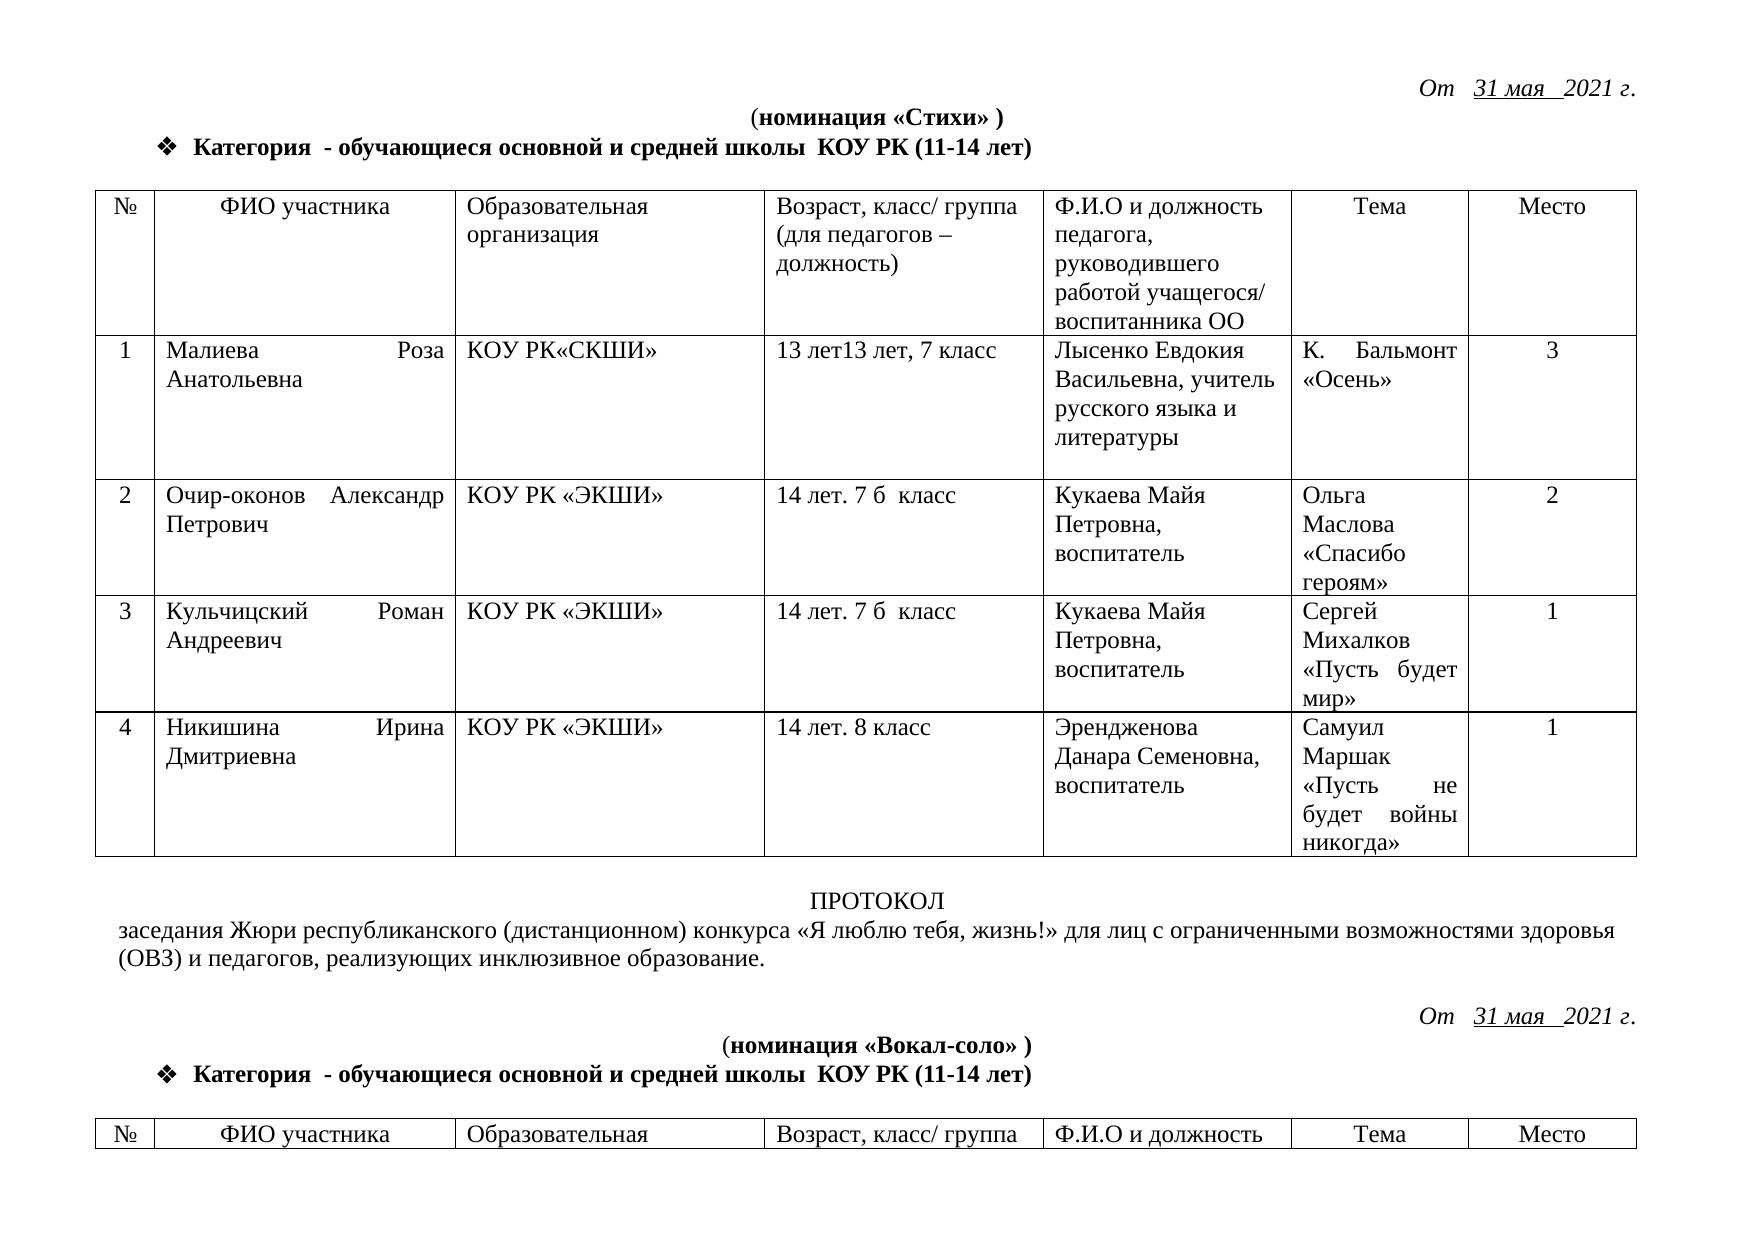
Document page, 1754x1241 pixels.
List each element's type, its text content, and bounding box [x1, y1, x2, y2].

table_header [1044, 1119, 1291, 1148]
table_cell 3 [96, 596, 154, 711]
text От 31 мая 2021 г. [118, 73, 1636, 102]
table_cell 14 лет. 8 класс [765, 713, 1043, 856]
table_cell КОУ РК «ЭКШИ» [456, 480, 764, 595]
table_cell 1 [1469, 713, 1636, 856]
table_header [765, 1119, 1043, 1148]
table_header № [96, 1119, 154, 1148]
table_cell Самуил Маршак «Пусть не будет войны никогда» [1292, 713, 1468, 856]
table_cell 4 [96, 713, 154, 856]
table_cell КОУ РК«СКШИ» [456, 336, 764, 479]
table_header Тема [1292, 1119, 1468, 1148]
text (номинация «Вокал-соло» ) [118, 1030, 1636, 1058]
table_header ФИО участника [155, 191, 455, 334]
table_header Возраст, класс/ группа (для педагогов – должность) [765, 191, 1043, 334]
table_cell Очир-оконов Александр Петрович [155, 480, 455, 595]
table_header Место [1469, 1119, 1636, 1148]
table_cell 13 лет13 лет, 7 класс [765, 336, 1043, 479]
text ПРОТОКОЛ [118, 886, 1636, 915]
table_cell Кукаева Майя Петровна, воспитатель [1044, 596, 1291, 711]
table_header № [96, 191, 154, 334]
table_cell КОУ РК «ЭКШИ» [456, 713, 764, 856]
table_header Место [1469, 191, 1636, 334]
text заседания Жюри республиканского (дистанционном) конкурса «Я люблю тебя, жизнь!» для лиц с ограниченными возможностями здоровья (ОВЗ) и педагогов, реализующих инклюзивное образование. [118, 915, 1636, 972]
table_cell 1 [96, 336, 154, 479]
table_cell КОУ РК «ЭКШИ» [456, 596, 764, 711]
table_cell 3 [1469, 336, 1636, 479]
table_cell Ольга Маслова «Спасибо героям» [1292, 480, 1468, 595]
list Категория - обучающиеся основной и средней школы КОУ РК (11-14 лет) [156, 131, 1636, 161]
table_cell Малиева Роза Анатольевна [155, 336, 455, 479]
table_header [456, 1119, 764, 1148]
table_cell Кульчицский Роман Андреевич [155, 596, 455, 711]
text (номинация «Стихи» ) [118, 102, 1636, 131]
table_cell 14 лет. 7 б класс [765, 596, 1043, 711]
table_cell Лысенко Евдокия Васильевна, учитель русского языка и литературы [1044, 336, 1291, 479]
table_cell 14 лет. 7 б класс [765, 480, 1043, 595]
table_cell 1 [1469, 596, 1636, 711]
table_cell Сергей Михалков «Пусть будет мир» [1292, 596, 1468, 711]
list Категория - обучающиеся основной и средней школы КОУ РК (11-14 лет) [156, 1058, 1636, 1089]
table_cell Никишина Ирина Дмитриевна [155, 713, 455, 856]
table_header ФИО участника [155, 1119, 455, 1148]
table_header Образовательная организация [456, 191, 764, 334]
table_cell Кукаева Майя Петровна, воспитатель [1044, 480, 1291, 595]
table_cell К. Бальмонт «Осень» [1292, 336, 1468, 479]
table_header Ф.И.О и должность педагога, руководившего работой учащегося/ воспитанника ОО [1044, 191, 1291, 334]
table_header Тема [1292, 191, 1468, 334]
table_cell 2 [96, 480, 154, 595]
table_cell Эрендженова Данара Семеновна, воспитатель [1044, 713, 1291, 856]
text От 31 мая 2021 г. [118, 1001, 1636, 1030]
table_cell 2 [1469, 480, 1636, 595]
